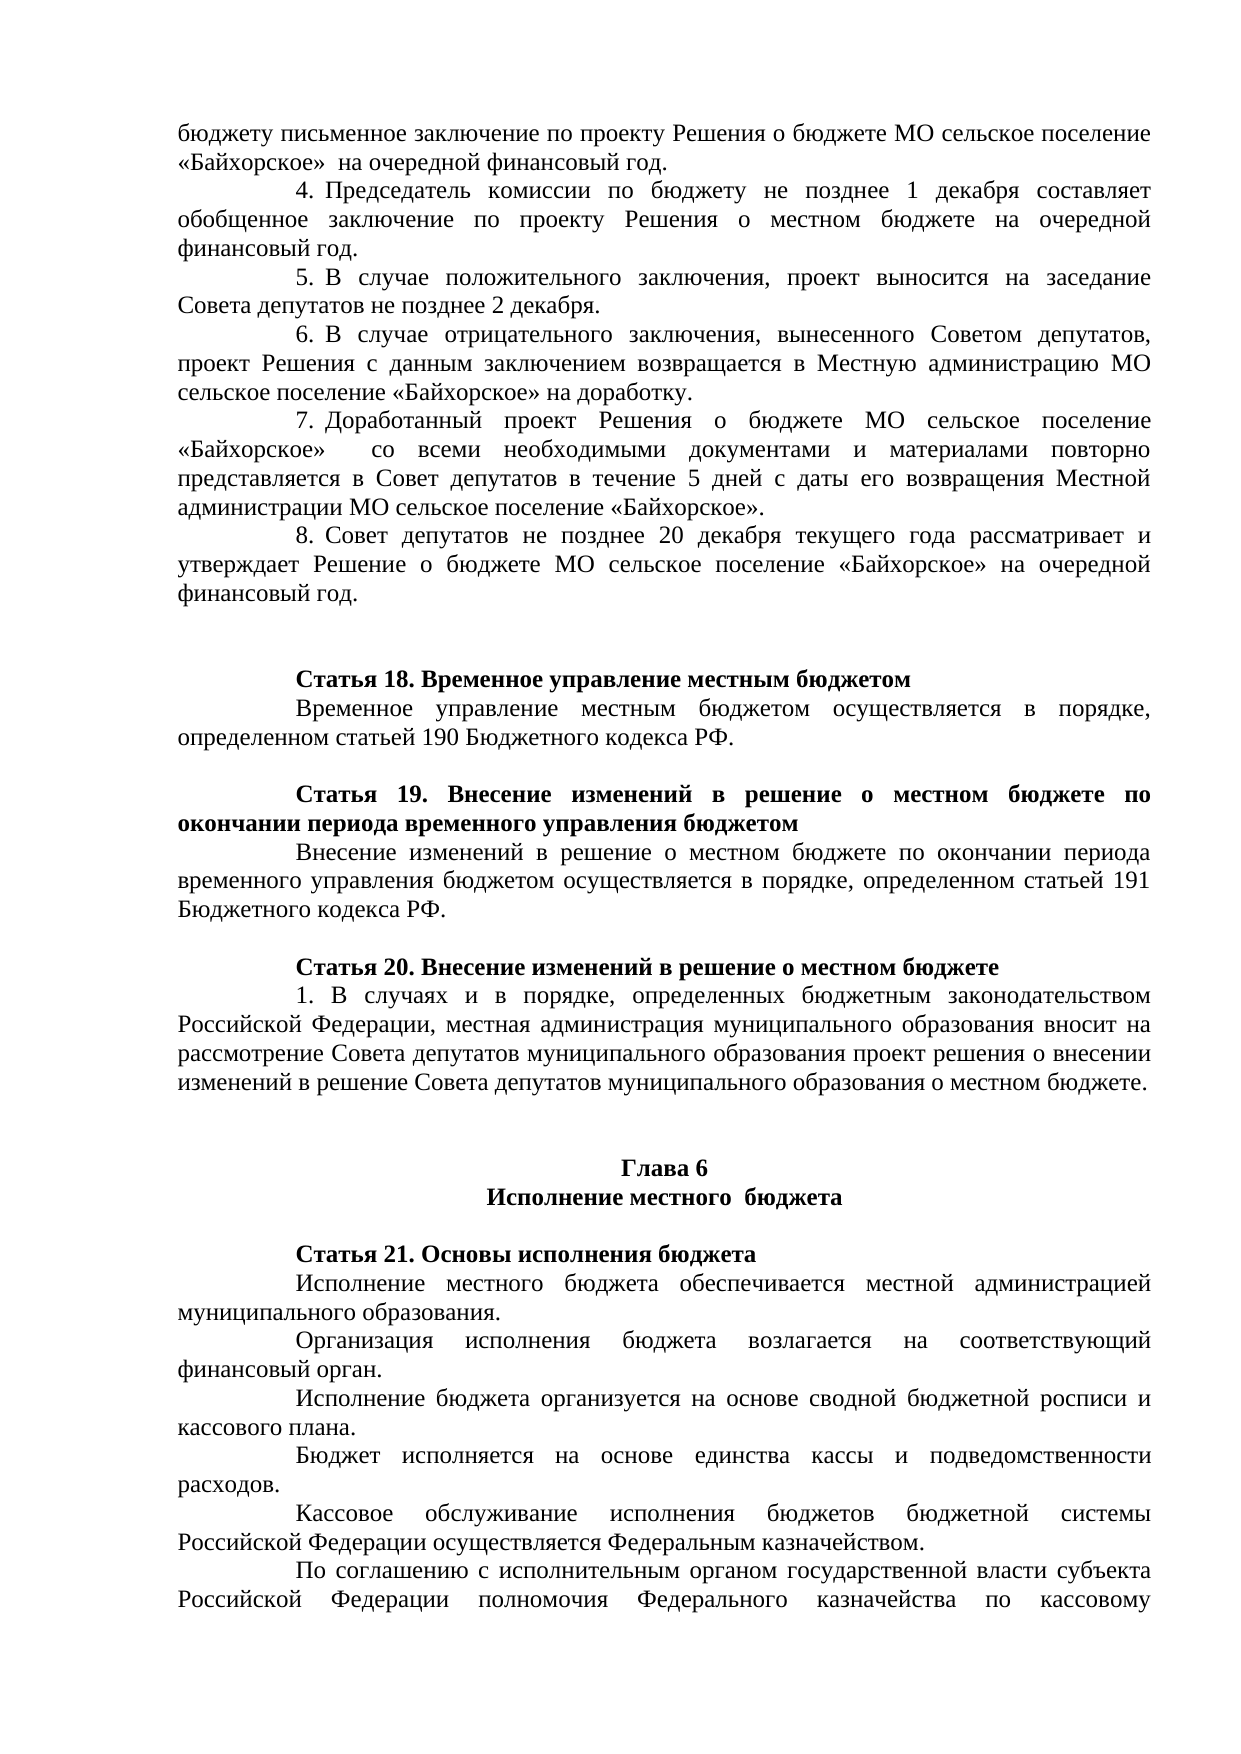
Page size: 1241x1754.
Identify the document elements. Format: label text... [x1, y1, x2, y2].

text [177, 118, 1152, 176]
text Глава 6 [177, 1153, 1152, 1182]
text Внесение изменений в решение о местном бюджете по окончании периода временного управления бюджетом осуществляется в порядке, определенном статьей 191 Бюджетного кодекса РФ. [177, 837, 1152, 923]
text Статья 18. Временное управление местным бюджетом [177, 664, 1152, 693]
text Временное управление местным бюджетом осуществляется в порядке, определенном статьей 190 Бюджетного кодекса РФ. [177, 693, 1152, 751]
text 5. В случае положительного заключения, проект выносится на заседание Совета депутатов не позднее 2 декабря. [177, 262, 1152, 319]
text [177, 1556, 1152, 1613]
text Кассовое обслуживание исполнения бюджетов бюджетной системы Российской Федерации осуществляется Федеральным казначейством. [177, 1498, 1152, 1556]
text Исполнение местного бюджета [177, 1182, 1152, 1211]
text Бюджет исполняется на основе единства кассы и подведомственности расходов. [177, 1441, 1152, 1498]
text Организация исполнения бюджета возлагается на соответствующий финансовый орган. [177, 1326, 1152, 1383]
text 8. Совет депутатов не позднее 20 декабря текущего года рассматривает и утверждает Решение о бюджете МО сельское поселение «Байхорское» на очередной финансовый год. [177, 521, 1152, 607]
text Исполнение местного бюджета обеспечивается местной администрацией муниципального образования. [177, 1268, 1152, 1326]
text Статья 20. Внесение изменений в решение о местном бюджете [177, 952, 1152, 981]
text 1. В случаях и в порядке, определенных бюджетным законодательством Российской Федерации, местная администрация муниципального образования вносит на рассмотрение Совета депутатов муниципального образования проект решения о внесении изменений в решение Совета депутатов муниципального образования о местном бюджете. [177, 981, 1152, 1096]
text 4. Председатель комиссии по бюджету не позднее 1 декабря составляет обобщенное заключение по проекту Решения о местном бюджете на очередной финансовый год. [177, 176, 1152, 262]
text Статья 21. Основы исполнения бюджета [177, 1239, 1152, 1268]
text 6. В случае отрицательного заключения, вынесенного Советом депутатов, проект Решения с данным заключением возвращается в Местную администрацию МО сельское поселение «Байхорское» на доработку. [177, 319, 1152, 406]
text Исполнение бюджета организуется на основе сводной бюджетной росписи и кассового плана. [177, 1383, 1152, 1441]
text Статья 19. Внесение изменений в решение о местном бюджете по окончании периода временного управления бюджетом [177, 779, 1152, 837]
text 7. Доработанный проект Решения о бюджете МО сельское поселение «Байхорское» со всеми необходимыми документами и материалами повторно представляется в Совет депутатов в течение 5 дней с даты его возвращения Местной администрации МО сельское поселение «Байхорское». [177, 406, 1152, 521]
